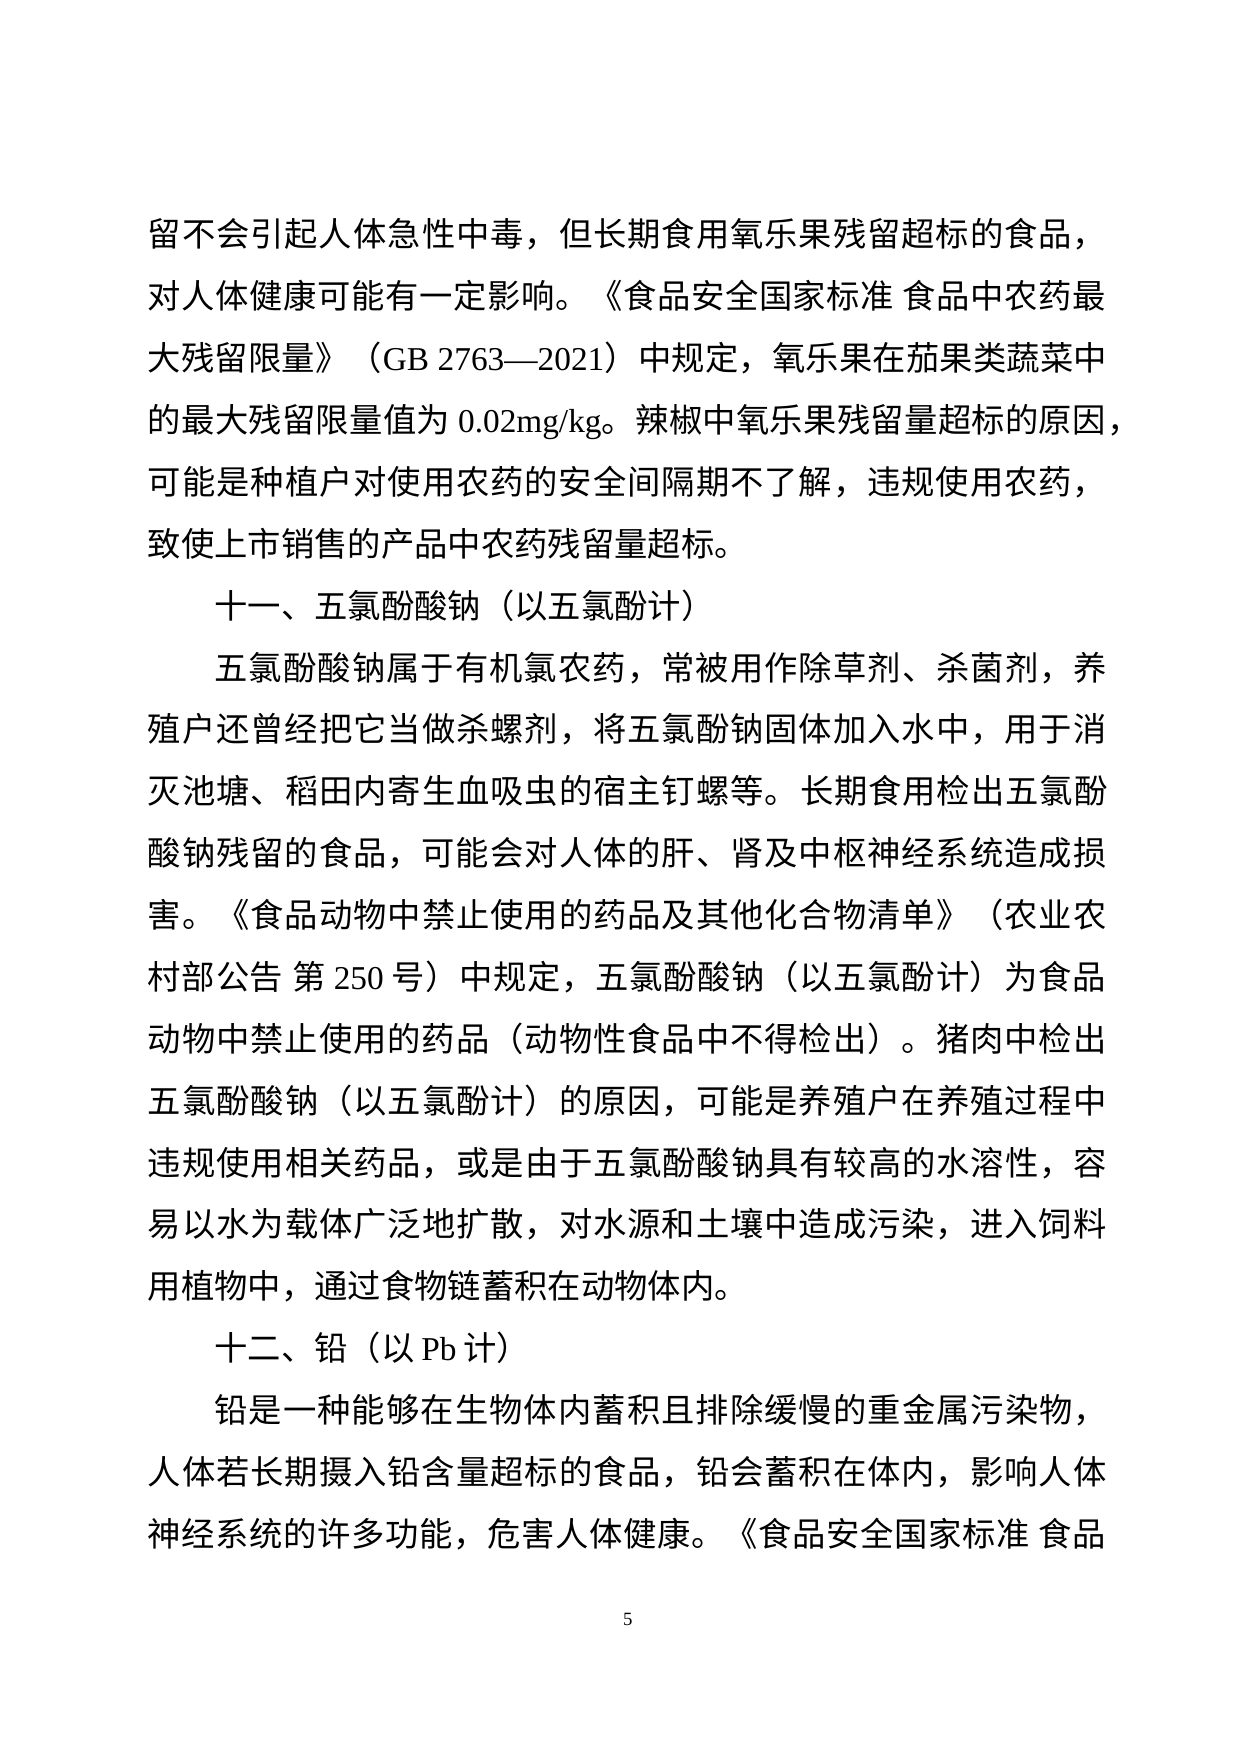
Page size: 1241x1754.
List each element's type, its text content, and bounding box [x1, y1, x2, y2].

list 十一、五氯酚酸钠（以五氯酚计） [148, 566, 1107, 628]
list 十二、铅（以Pb计） [148, 1308, 1107, 1370]
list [148, 194, 1107, 566]
list 五氯酚酸钠属于有机氯农药，常被用作除草剂、杀菌剂，养殖户还曾经把它当做杀螺剂，将五氯酚钠固体加入水中，用于消灭池塘、稻田内寄生血吸虫的宿主钉螺等。长期食用检出五氯酚酸钠残留的食品，可能会对人体的肝、肾及中枢神经系统造成损害。《食品动物中禁止使用的药品及其他化合物清单》（农业农村部公告 第250号）中规定，五氯酚酸钠（以五氯酚计）为食品动物中禁止使用的药品（动物性食品中不得检出）。猪肉中检出五氯酚酸钠（以五氯酚计）的原因，可能是养殖户在养殖过程中违规使用相关药品，或是由于五氯酚酸钠具有较高的水溶性，容易以水为载体广泛地扩散，对水源和土壤中造成污染，进入饲料用植物中，通过食物链蓄积在动物体内。 [148, 628, 1107, 1308]
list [148, 1370, 1107, 1556]
